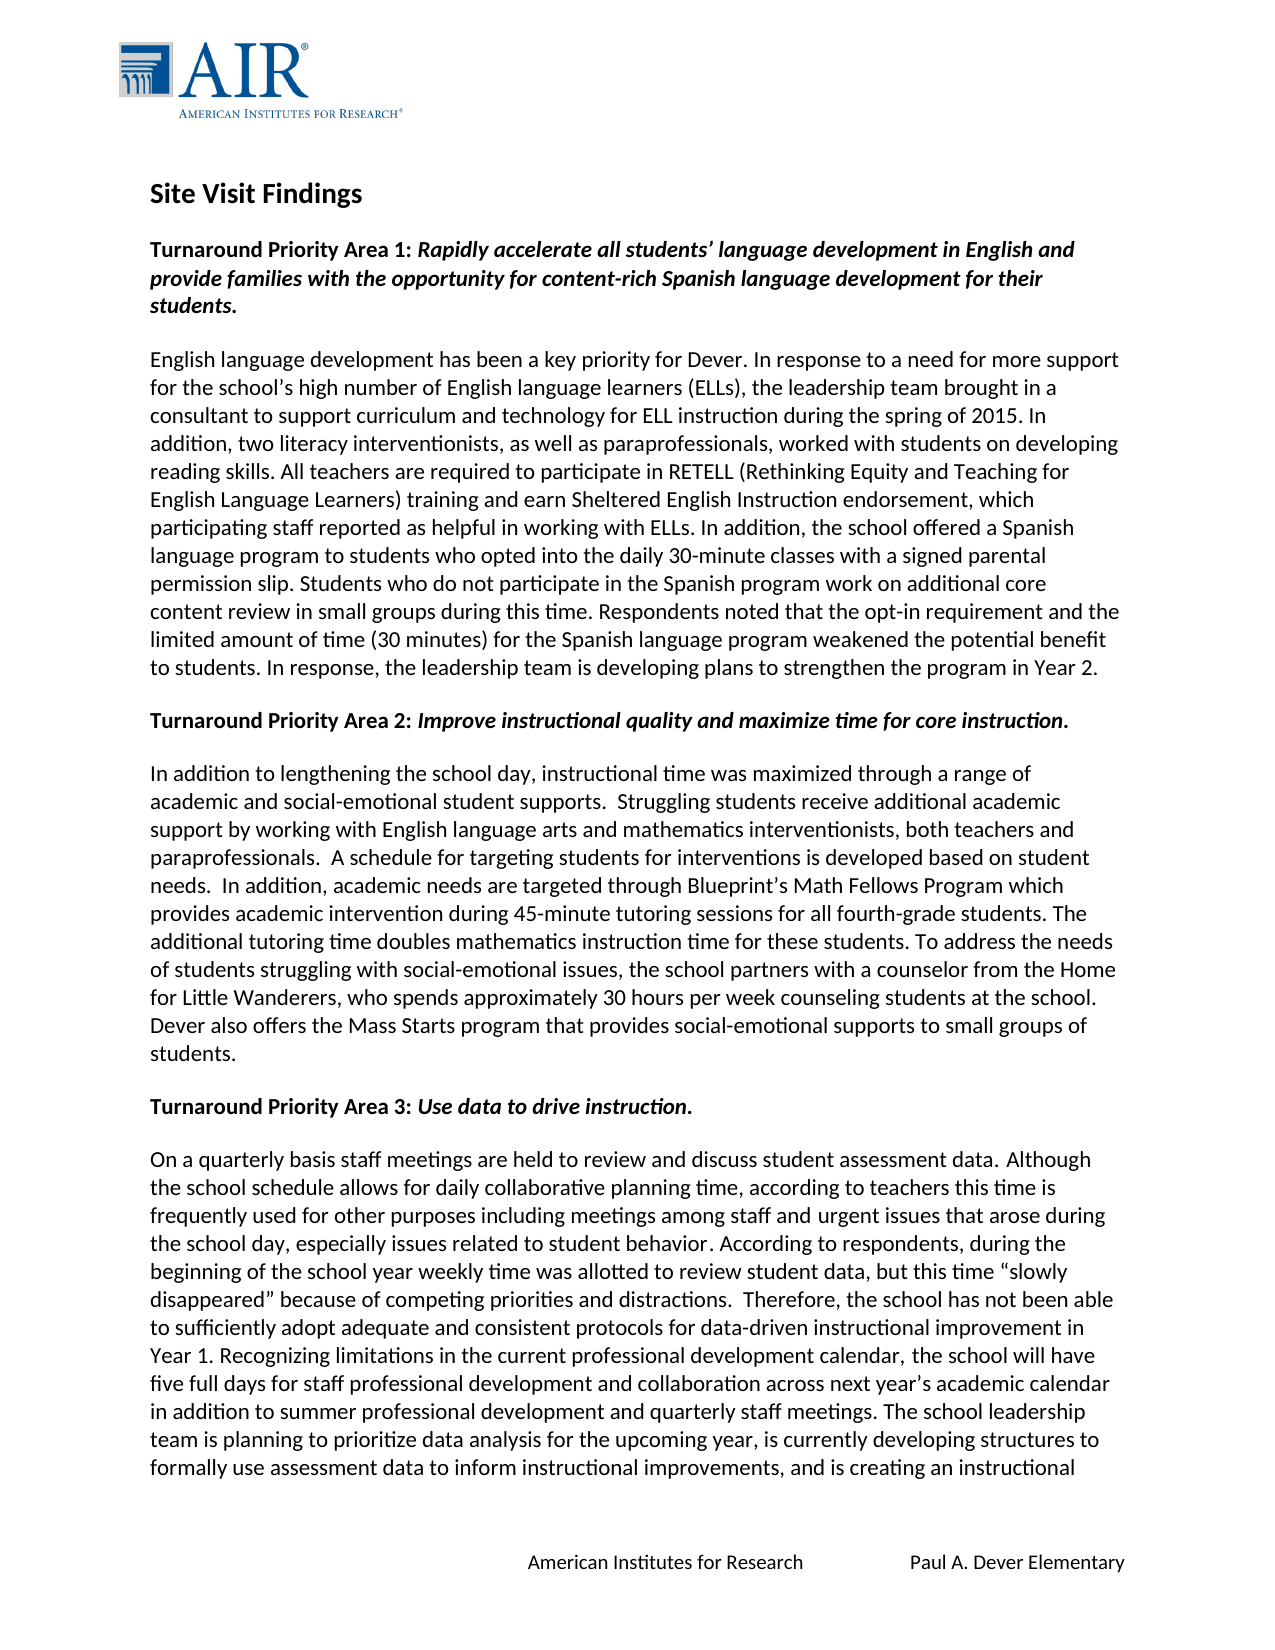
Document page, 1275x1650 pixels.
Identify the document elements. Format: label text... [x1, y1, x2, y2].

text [150, 1145, 1125, 1481]
text Turnaround Priority Area 3: Use data to drive instruction. [150, 1092, 1125, 1120]
text Site Visit Findings [150, 175, 1125, 211]
text English language development has been a key priority for Dever. In response to a need for more support for the school’s high number of English language learners (ELLs), the leadership team brought in a consultant to support curriculum and technology for ELL instruction during the spring of 2015. In addition, two literacy interventionists, as well as paraprofessionals, worked with students on developing reading skills. All teachers are required to participate in RETELL (Rethinking Equity and Teaching for English Language Learners) training and earn Sheltered English Instruction endorsement, which participating staff reported as helpful in working with ELLs. In addition, the school offered a Spanish language program to students who opted into the daily 30-minute classes with a signed parental permission slip. Students who do not participate in the Spanish program work on additional core content review in small groups during this time. Respondents noted that the opt-in requirement and the limited amount of time (30 minutes) for the Spanish language program weakened the potential benefit to students. In response, the leadership team is developing plans to strengthen the program in Year 2. [150, 345, 1125, 681]
text Turnaround Priority Area 1: Rapidly accelerate all students’ language development in English and provide families with the opportunity for content-rich Spanish language development for their students. [150, 236, 1125, 320]
picture [118, 42, 403, 118]
text In addition to lengthening the school day, instructional time was maximized through a range of academic and social-emotional student supports. Struggling students receive additional academic support by working with English language arts and mathematics interventionists, both teachers and paraprofessionals. A schedule for targeting students for interventions is developed based on student needs. In addition, academic needs are targeted through Blueprint’s Math Fellows Program which provides academic intervention during 45-minute tutoring sessions for all fourth-grade students. The additional tutoring time doubles mathematics instruction time for these students. To address the needs of students struggling with social-emotional issues, the school partners with a counselor from the Home for Little Wanderers, who spends approximately 30 hours per week counseling students at the school. Dever also offers the Mass Starts program that provides social-emotional supports to small groups of students. [150, 759, 1125, 1067]
text Turnaround Priority Area 2: Improve instructional quality and maximize time for core instruction. [150, 706, 1125, 734]
